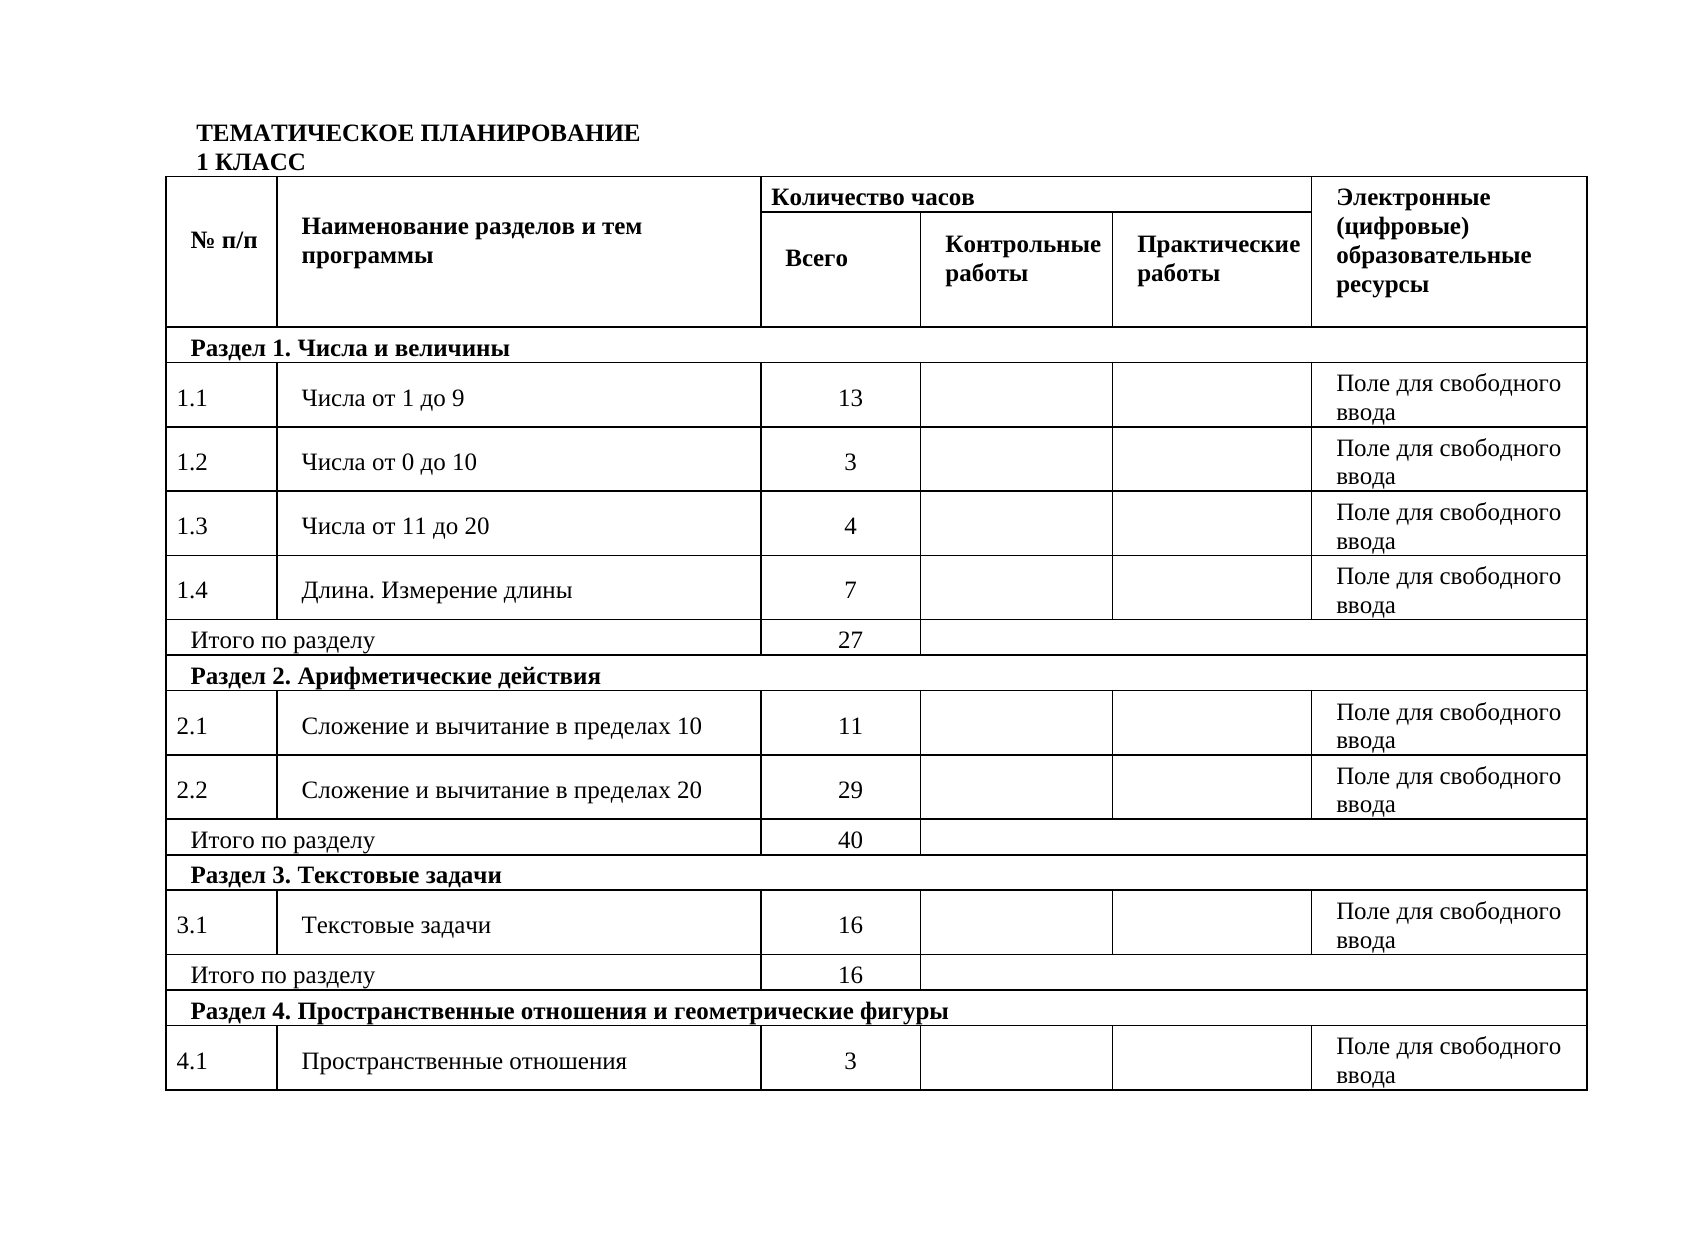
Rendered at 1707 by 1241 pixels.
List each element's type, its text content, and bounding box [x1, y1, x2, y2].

table_cell 3.1 [167, 891, 276, 954]
table_cell [1113, 556, 1311, 619]
table_cell Итого по разделу [167, 620, 760, 654]
table_cell Поле для свободного ввода [1312, 891, 1586, 954]
table_cell Поле для свободного ввода [1312, 756, 1586, 818]
text 1 КЛАСС [190, 147, 1618, 176]
table_cell 1.4 [167, 556, 276, 619]
table_cell Числа от 11 до 20 [278, 492, 760, 554]
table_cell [1312, 1026, 1586, 1089]
table_cell [921, 891, 1112, 954]
table_cell 1.1 [167, 363, 276, 426]
table_cell 4.1 [167, 1026, 276, 1089]
table_cell Поле для свободного ввода [1312, 691, 1586, 754]
table_cell Раздел 4. Пространственные отношения и геометрические фигуры [167, 991, 1586, 1025]
table_header Количество часов [762, 177, 1311, 211]
table_cell [921, 556, 1112, 619]
table_cell Сложение и вычитание в пределах 10 [278, 691, 760, 754]
table_cell [1113, 428, 1311, 490]
table_header Наименование разделов и тем программы [278, 177, 760, 326]
table_cell [921, 820, 1586, 854]
table_header Электронные (цифровые) образовательные ресурсы [1312, 177, 1586, 326]
table_cell [1113, 492, 1311, 554]
table_cell Поле для свободного ввода [1312, 556, 1586, 619]
table_cell Итого по разделу [167, 955, 760, 989]
table_header № п/п [167, 177, 276, 326]
table_cell Числа от 0 до 10 [278, 428, 760, 490]
table_cell 16 [762, 891, 920, 954]
table_cell 27 [762, 620, 920, 654]
table_cell Раздел 1. Числа и величины [167, 328, 1586, 362]
table_cell Поле для свободного ввода [1312, 363, 1586, 426]
table_cell 1.3 [167, 492, 276, 554]
table_cell [921, 363, 1112, 426]
table_cell Поле для свободного ввода [1312, 428, 1586, 490]
table_cell Сложение и вычитание в пределах 20 [278, 756, 760, 818]
table_cell Поле для свободного ввода [1312, 492, 1586, 554]
table_cell 1.2 [167, 428, 276, 490]
table_cell [921, 1026, 1112, 1089]
table_cell [921, 756, 1112, 818]
table_cell Практические работы [1113, 213, 1311, 326]
table_cell Пространственные отношения [278, 1026, 760, 1089]
table_cell Числа от 1 до 9 [278, 363, 760, 426]
table_cell 3 [762, 428, 920, 490]
table_cell [921, 620, 1586, 654]
table_cell [921, 492, 1112, 554]
table_cell 4 [762, 492, 920, 554]
table_cell 40 [762, 820, 920, 854]
table_cell Контрольные работы [921, 213, 1112, 326]
table_cell Раздел 2. Арифметические действия [167, 656, 1586, 690]
table_cell [1113, 891, 1311, 954]
table_cell [921, 428, 1112, 490]
table_cell 13 [762, 363, 920, 426]
table_cell 11 [762, 691, 920, 754]
table_cell [1113, 1026, 1311, 1089]
table_cell [1113, 363, 1311, 426]
table_cell Раздел 3. Текстовые задачи [167, 856, 1586, 889]
table_cell 3 [762, 1026, 920, 1089]
table_cell [1113, 691, 1311, 754]
table_cell [1113, 756, 1311, 818]
table_cell 2.2 [167, 756, 276, 818]
table_cell Итого по разделу [167, 820, 760, 854]
table_cell Длина. Измерение длины [278, 556, 760, 619]
table_cell [921, 955, 1586, 989]
table_cell 29 [762, 756, 920, 818]
table_cell Всего [762, 213, 920, 326]
table_cell 2.1 [167, 691, 276, 754]
table_cell 16 [762, 955, 920, 989]
table_cell 7 [762, 556, 920, 619]
table_cell Текстовые задачи [278, 891, 760, 954]
table_cell [921, 691, 1112, 754]
text ТЕМАТИЧЕСКОЕ ПЛАНИРОВАНИЕ [190, 118, 1618, 147]
